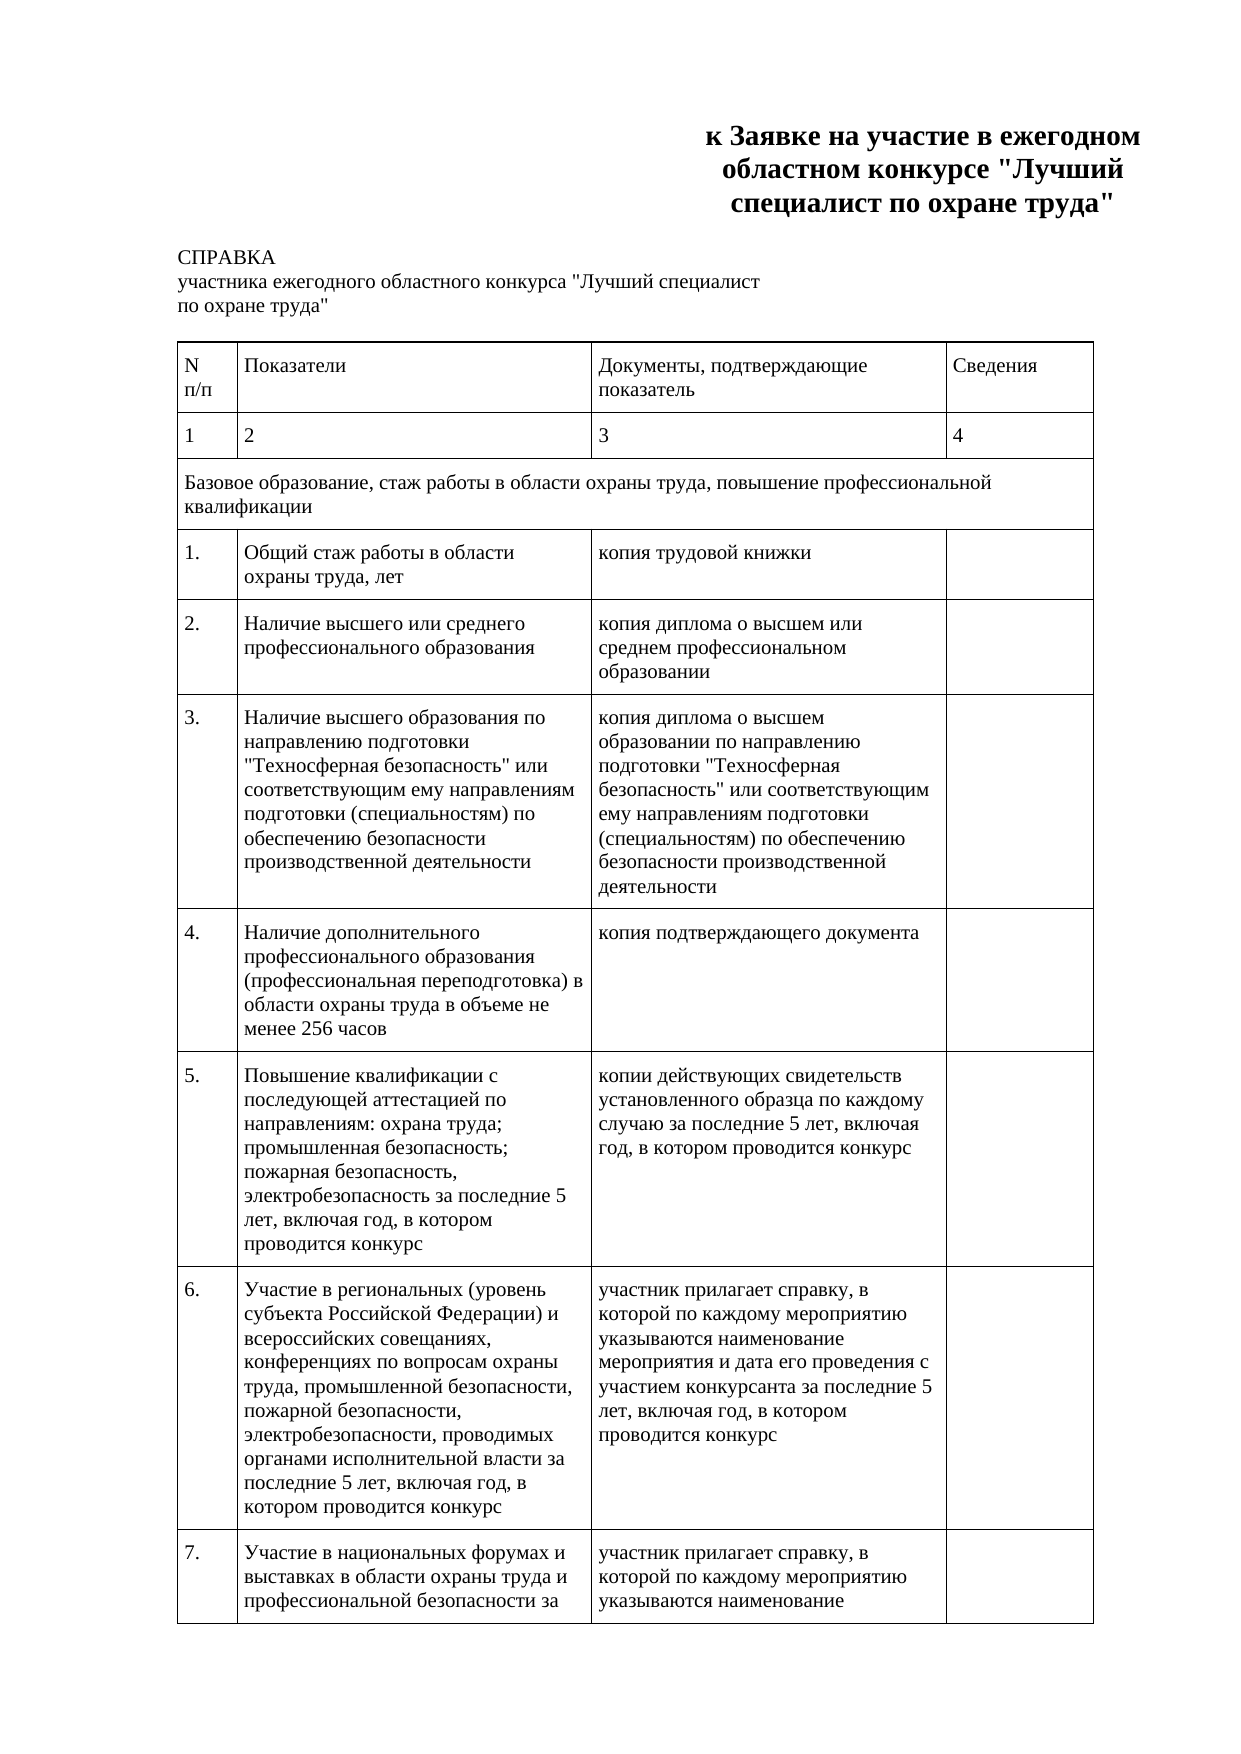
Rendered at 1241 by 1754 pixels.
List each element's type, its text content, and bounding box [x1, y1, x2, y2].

table_cell [947, 1052, 1093, 1266]
table_cell копии действующих свидетельств установленного образца по каждому случаю за последние 5 лет, включая год, в котором проводится конкурс [592, 1052, 946, 1266]
table_cell 1. [178, 530, 237, 599]
table_cell Наличие высшего или среднего профессионального образования [238, 600, 591, 693]
text к Заявке на участие в ежегодном [694, 118, 1152, 152]
table_header Показатели [238, 343, 591, 412]
table_cell Участие в региональных (уровень субъекта Российской Федерации) и всероссийских совещаниях, конференциях по вопросам охраны труда, промышленной безопасности, пожарной безопасности, электробезопасности, проводимых органами исполнительной власти за последние 5 лет, включая год, в котором проводится конкурс [238, 1267, 591, 1528]
table_cell 1 [178, 413, 237, 458]
text областном конкурсе "Лучший [694, 152, 1152, 185]
table_cell 4. [178, 909, 237, 1051]
table_cell [947, 909, 1093, 1051]
table_cell [947, 695, 1093, 908]
table_cell 6. [178, 1267, 237, 1528]
table_cell 3 [592, 413, 946, 458]
table_cell 7. [178, 1530, 237, 1623]
table_cell Базовое образование, стаж работы в области охраны труда, повышение профессиональной квалификации [178, 459, 1093, 528]
table_cell копия трудовой книжки [592, 530, 946, 599]
text СПРАВКА [177, 245, 1152, 269]
table_cell [947, 530, 1093, 599]
table_cell 3. [178, 695, 237, 908]
table_header Документы, подтверждающие показатель [592, 343, 946, 412]
table_cell копия диплома о высшем образовании по направлению подготовки "Техносферная безопасность" или соответствующим ему направлениям подготовки (специальностям) по обеспечению безопасности производственной деятельности [592, 695, 946, 908]
table_cell копия подтверждающего документа [592, 909, 946, 1051]
table_cell Наличие дополнительного профессионального образования (профессиональная переподготовка) в области охраны труда в объеме не менее 256 часов [238, 909, 591, 1051]
text специалист по охране труда" [694, 185, 1152, 219]
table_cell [238, 1530, 591, 1623]
table_cell Наличие высшего образования по направлению подготовки "Техносферная безопасность" или соответствующим ему направлениям подготовки (специальностям) по обеспечению безопасности производственной деятельности [238, 695, 591, 908]
table_header N п/п [178, 343, 237, 412]
table_header Сведения [947, 343, 1093, 412]
text участника ежегодного областного конкурса "Лучший специалист [177, 269, 1152, 293]
table_cell Повышение квалификации с последующей аттестацией по направлениям: охрана труда; промышленная безопасность; пожарная безопасность, электробезопасность за последние 5 лет, включая год, в котором проводится конкурс [238, 1052, 591, 1266]
table_cell 5. [178, 1052, 237, 1266]
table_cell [592, 1530, 946, 1623]
table_cell [947, 1267, 1093, 1528]
table_cell 4 [947, 413, 1093, 458]
table_cell копия диплома о высшем или среднем профессиональном образовании [592, 600, 946, 693]
table_cell [947, 1530, 1093, 1623]
text по охране труда" [177, 293, 1152, 317]
table_cell 2 [238, 413, 591, 458]
table_cell 2. [178, 600, 237, 693]
table_cell [947, 600, 1093, 693]
table_cell Общий стаж работы в области охраны труда, лет [238, 530, 591, 599]
